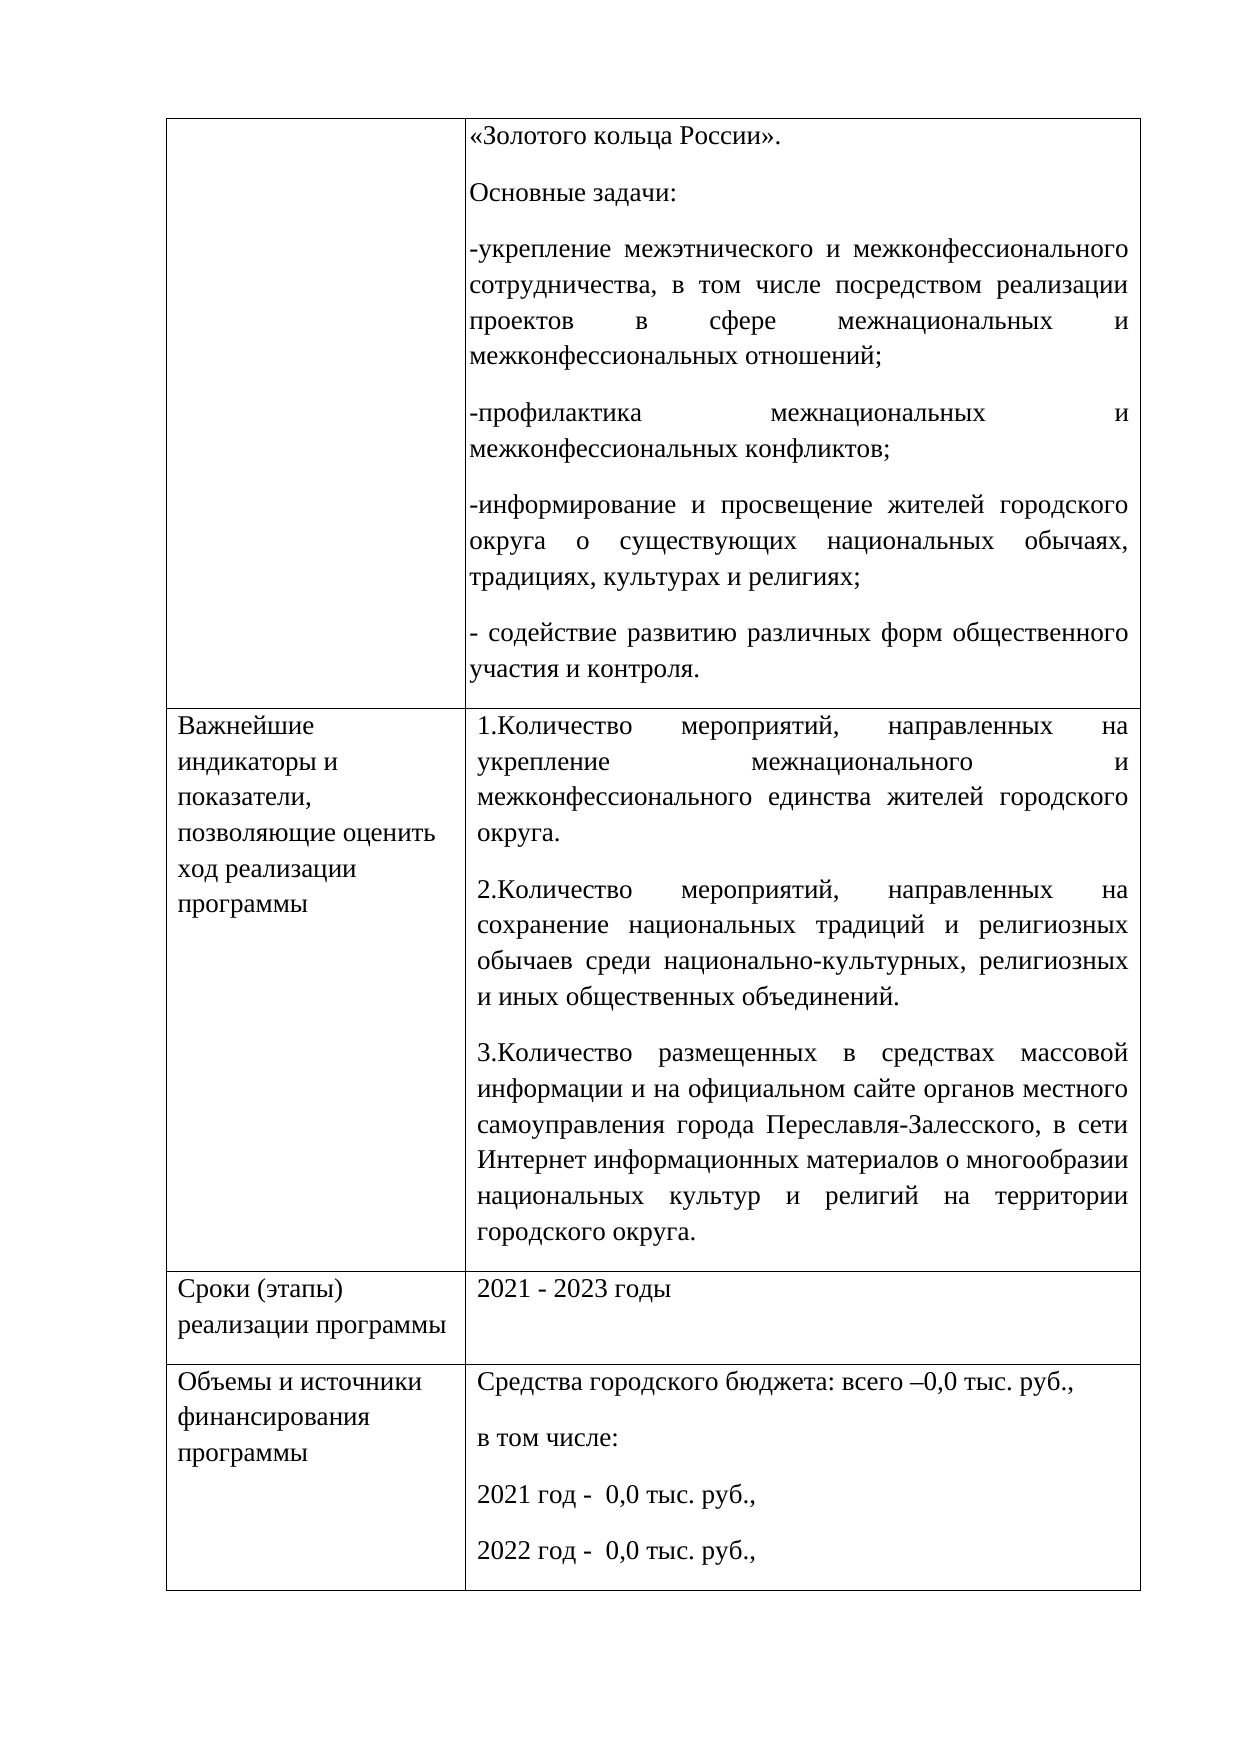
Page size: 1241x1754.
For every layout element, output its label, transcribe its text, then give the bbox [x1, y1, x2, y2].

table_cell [466, 119, 1140, 708]
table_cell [167, 119, 465, 708]
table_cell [167, 1365, 465, 1590]
table_cell 2021 - 2023 годы [466, 1272, 1140, 1363]
table_cell Важнейшие индикаторы и показатели, позволяющие оценить ход реализации программы [167, 709, 465, 1271]
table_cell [466, 1365, 1140, 1590]
table_cell 1.Количество мероприятий, направленных на укрепление межнационального и межконфессионального единства жителей городского округа. 2.Количество мероприятий, направленных на сохранение национальных традиций и религиозных обычаев среди национально-культурных, религиозных и иных общественных объединений. 3.Количество размещенных в средствах массовой информации и на официальном сайте органов местного самоуправления города Переславля-Залесского, в сети Интернет информационных материалов о многообразии национальных культур и религий на территории городского округа. [466, 709, 1140, 1271]
table_cell Сроки (этапы) реализации программы [167, 1272, 465, 1363]
